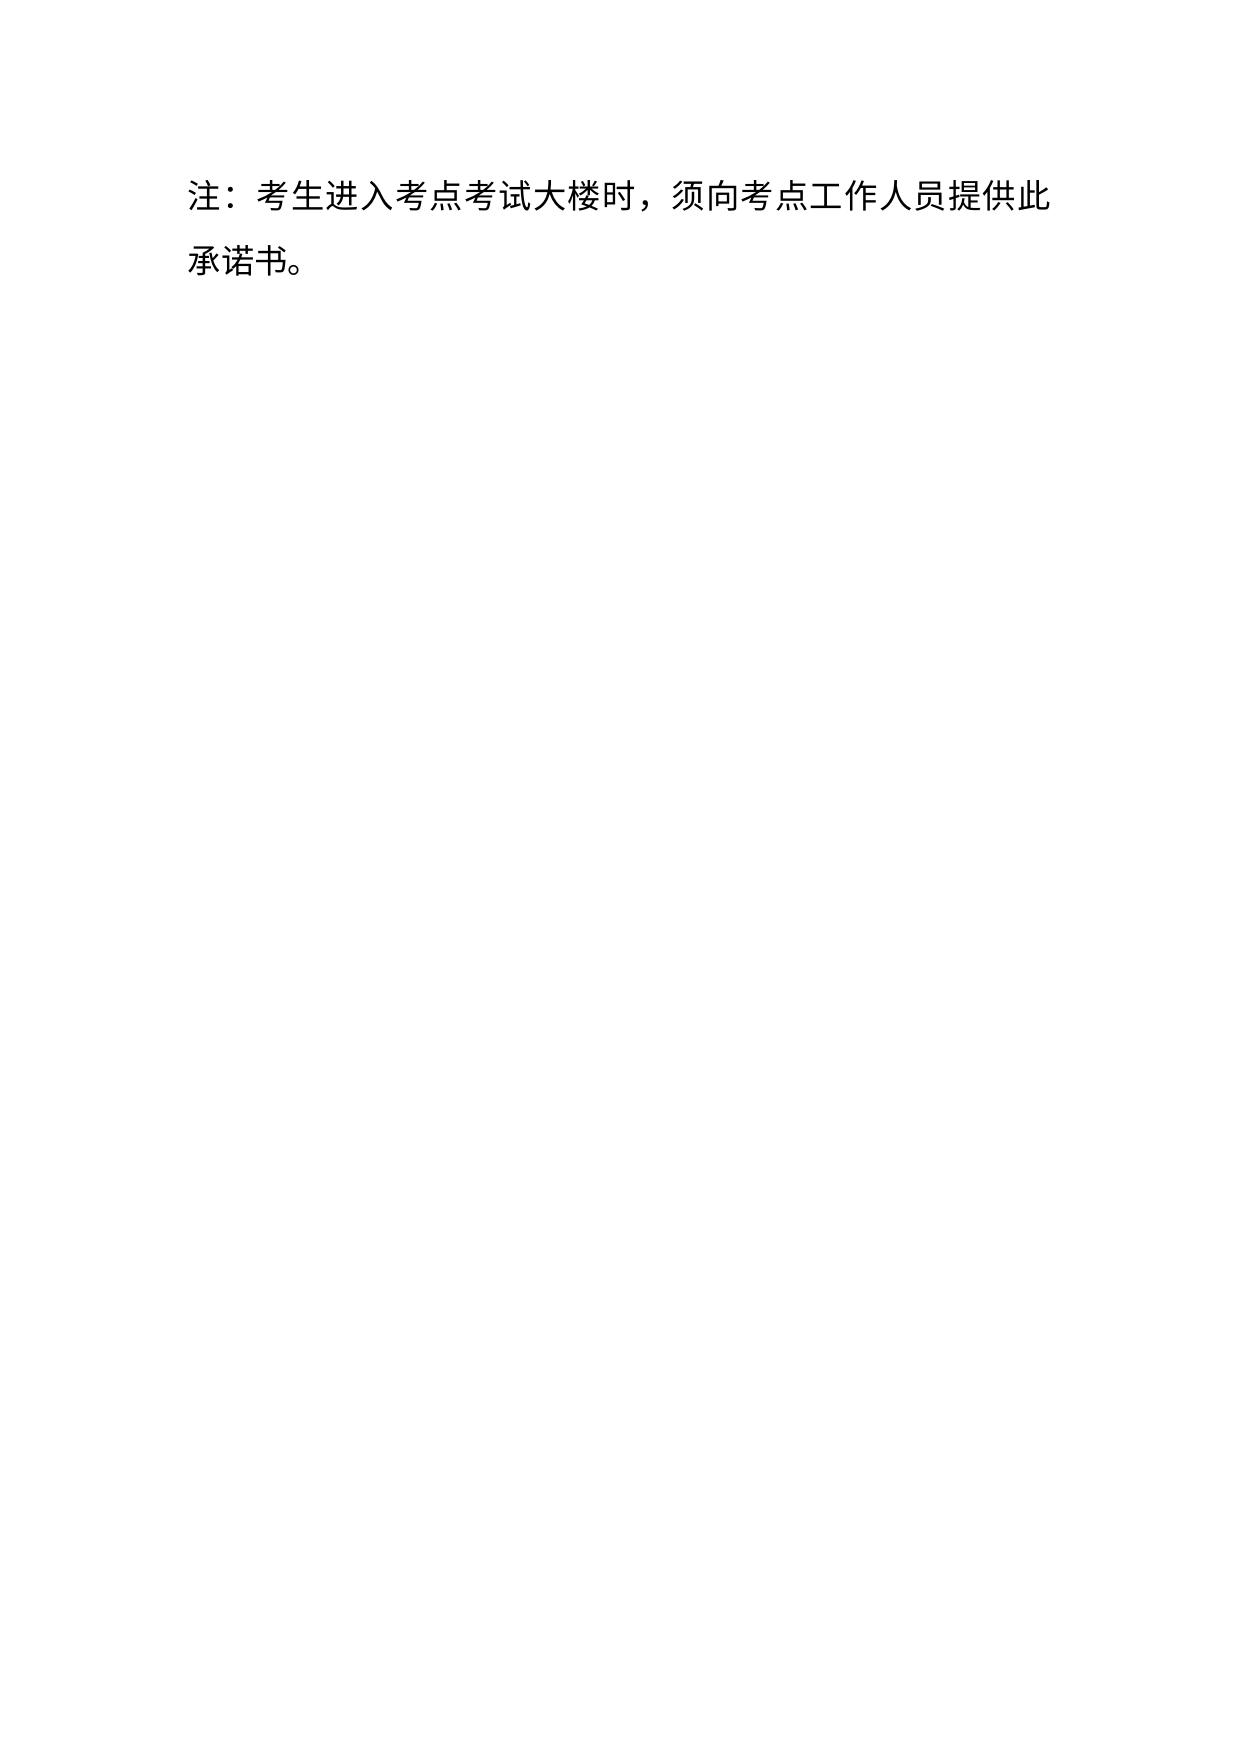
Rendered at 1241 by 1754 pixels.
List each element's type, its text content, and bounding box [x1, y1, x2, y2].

text 注：考生进入考点考试大楼时，须向考点工作人员提供此承诺书。 [187, 162, 1053, 292]
